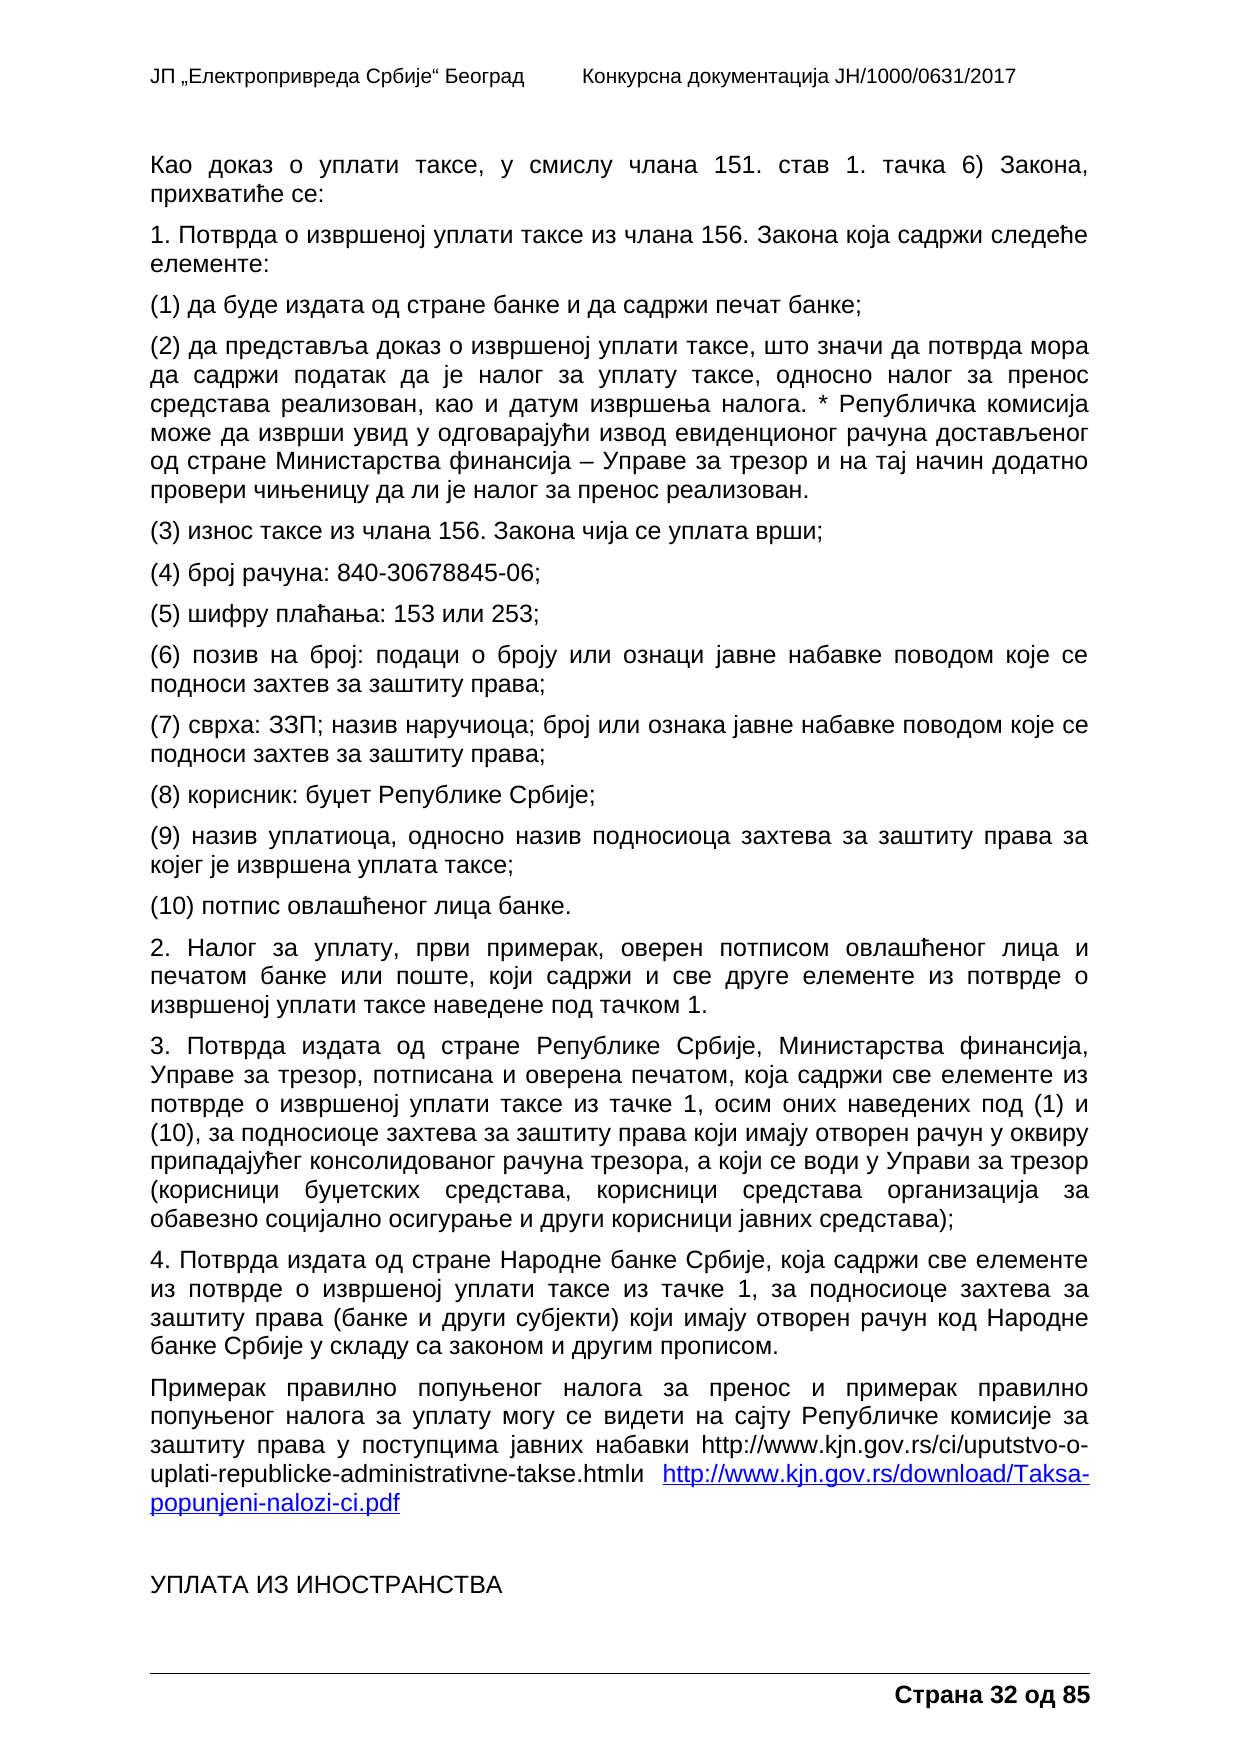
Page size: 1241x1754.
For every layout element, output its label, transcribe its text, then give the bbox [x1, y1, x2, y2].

text УПЛАТА ИЗ ИНОСТРАНСТВА [150, 1570, 1090, 1599]
text (8) корисник: буџет Републике Србије; [150, 780, 1090, 809]
text (5) шифру плаћања: 153 или 253; [150, 599, 1090, 627]
text 3. Потврда издата од стране Републике Србије, Министарства финансија, Управе за трезор, потписана и оверена печатом, која садржи све елементе из потврде о извршеној уплати таксе из тачке 1, осим оних наведених под (1) и (10), за подносиоце захтева за заштиту права који имају отворен рачун у оквиру припадајућег консолидованог рачуна трезора, а који се води у Управи за трезор (корисници буџетских средстава, корисници средстава организација за обавезно социјално осигурање и други корисници јавних средстава); [150, 1031, 1090, 1232]
text (7) сврха: ЗЗП; назив наручиоца; број или ознака јавне набавке поводом које се подноси захтев за заштиту права; [150, 710, 1090, 767]
text (4) број рачуна: 840-30678845-06; [150, 557, 1090, 586]
text (3) износ таксе из члана 156. Закона чија се уплата врши; [150, 516, 1090, 545]
text (6) позив на број: подаци о броју или ознаци јавне набавке поводом које се подноси захтев за заштиту права; [150, 640, 1090, 697]
text 1. Потврда о извршеној уплати таксе из члана 156. Закона која садржи следеће елементе: [150, 220, 1090, 277]
text (1) да буде издата од стране банке и да садржи печат банке; [150, 290, 1090, 319]
text 2. Налог за уплату, први примерак, оверен потписом овлашћеног лица и печатом банке или поште, који садржи и све друге елементе из потврде о извршеној уплати таксе наведене под тачком 1. [150, 932, 1090, 1019]
text Као доказ о уплати таксе, у смислу члана 151. став 1. тачка 6) Закона, прихватиће се: [150, 150, 1090, 207]
text (9) назив уплатиоца, односно назив подносиоца захтева за заштиту права за којег је извршена уплата таксе; [150, 821, 1090, 879]
text Примерак правилно попуњеног налога за пренос и примерак правилно попуњеног налога за уплату могу се видети на сајту Републичке комисије за заштиту права у поступцима јавних набавки http://www.kjn.gov.rs/ci/uputstvo-o-uplati-republicke-administrativne-takse.htmlи http://www.kjn.gov.rs/download/Taksa-popunjeni-nalozi-ci.pdf [150, 1372, 1090, 1516]
text 4. Потврда издата од стране Народне банке Србије, која садржи све елементе из потврде о извршеној уплати таксе из тачке 1, за подносиоце захтева за заштиту права (банке и други субјекти) који имају отворен рачун код Народне банке Србије у складу са законом и другим прописом. [150, 1245, 1090, 1360]
text (2) да представља доказ о извршеној уплати таксе, што значи да потврда мора да садржи податак да је налог за уплату таксе, односно налог за пренос средстава реализован, као и датум извршења налога. * Републичка комисија може да изврши увид у одговарајући извод евиденционог рачуна достављеног од стране Министарства финансија – Управе за трезор и на тај начин додатно провери чињеницу да ли је налог за пренос реализован. [150, 331, 1090, 504]
text (10) потпис овлашћеног лица банке. [150, 891, 1090, 920]
